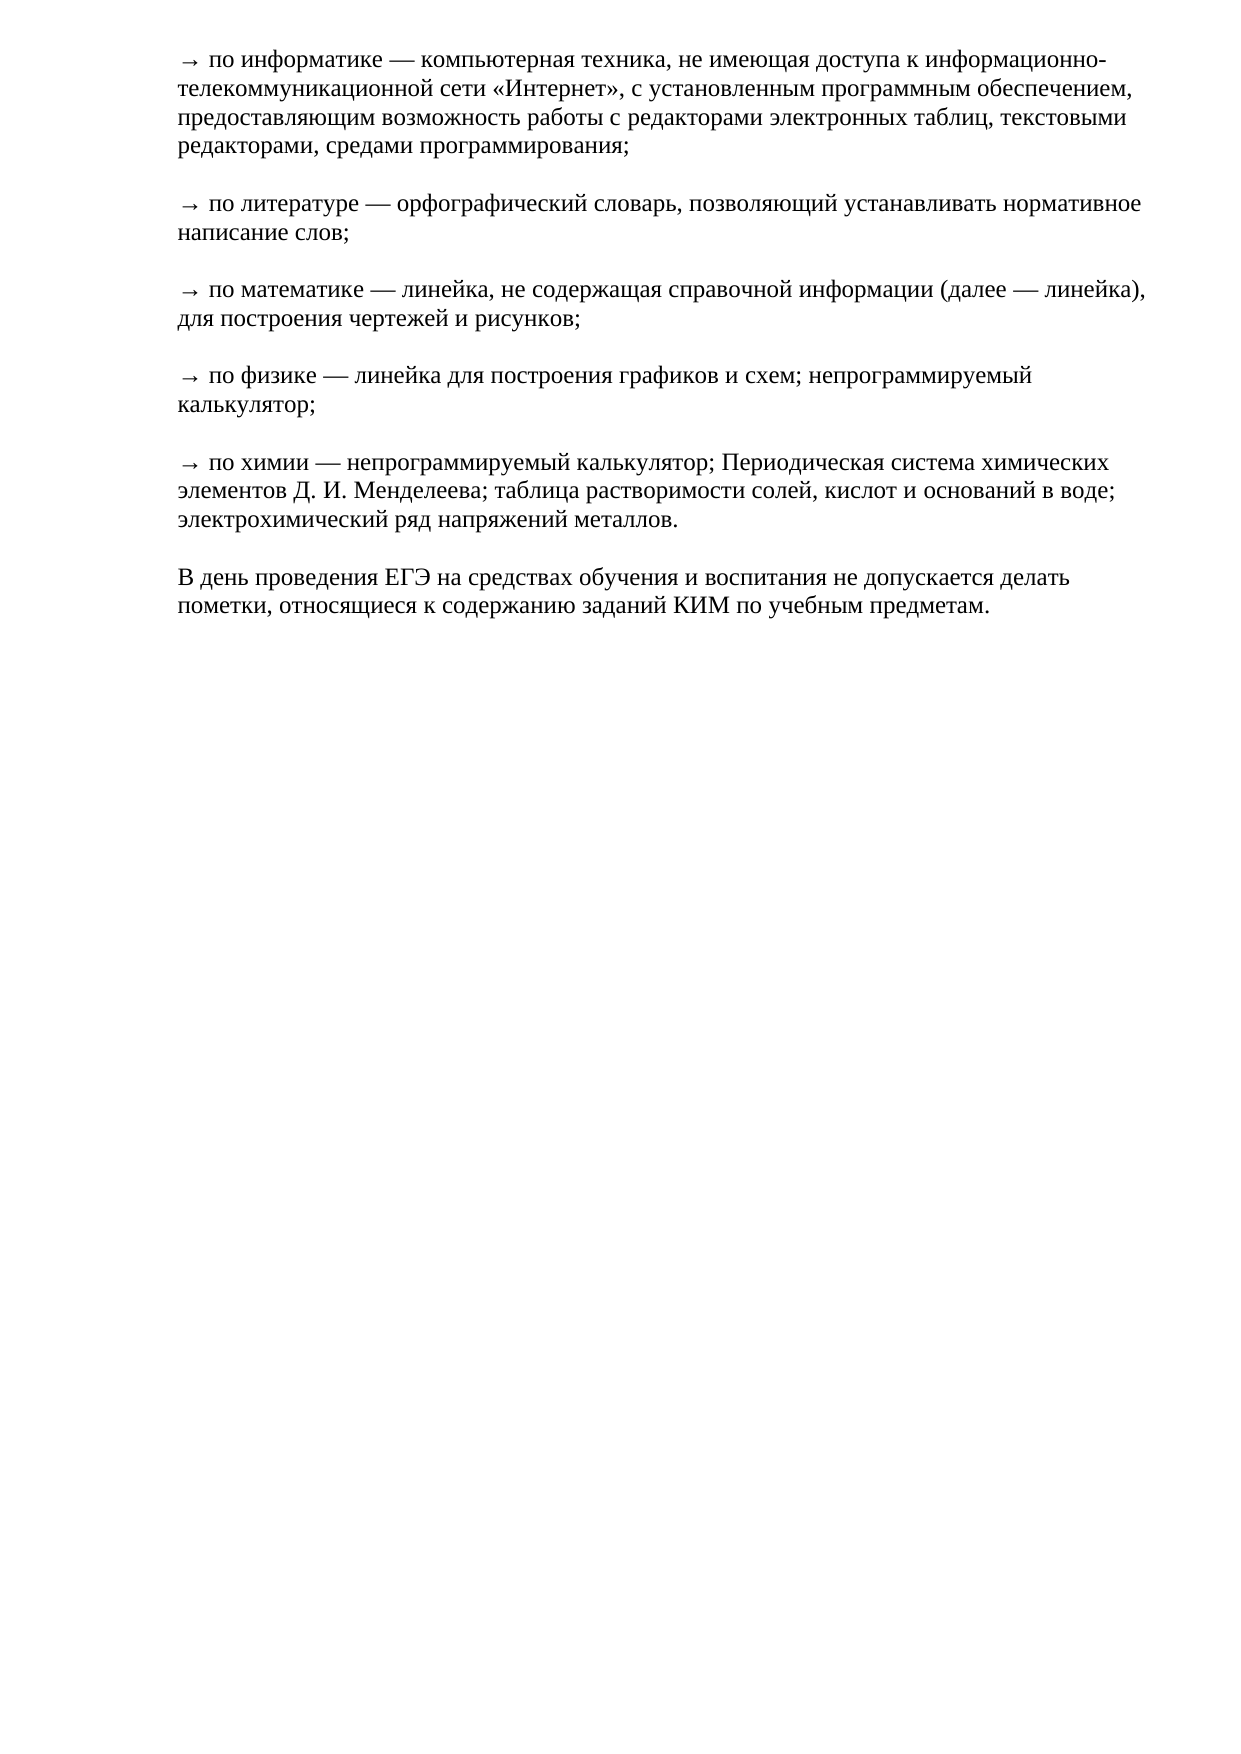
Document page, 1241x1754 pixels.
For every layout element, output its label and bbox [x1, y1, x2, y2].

text [177, 44, 1152, 619]
